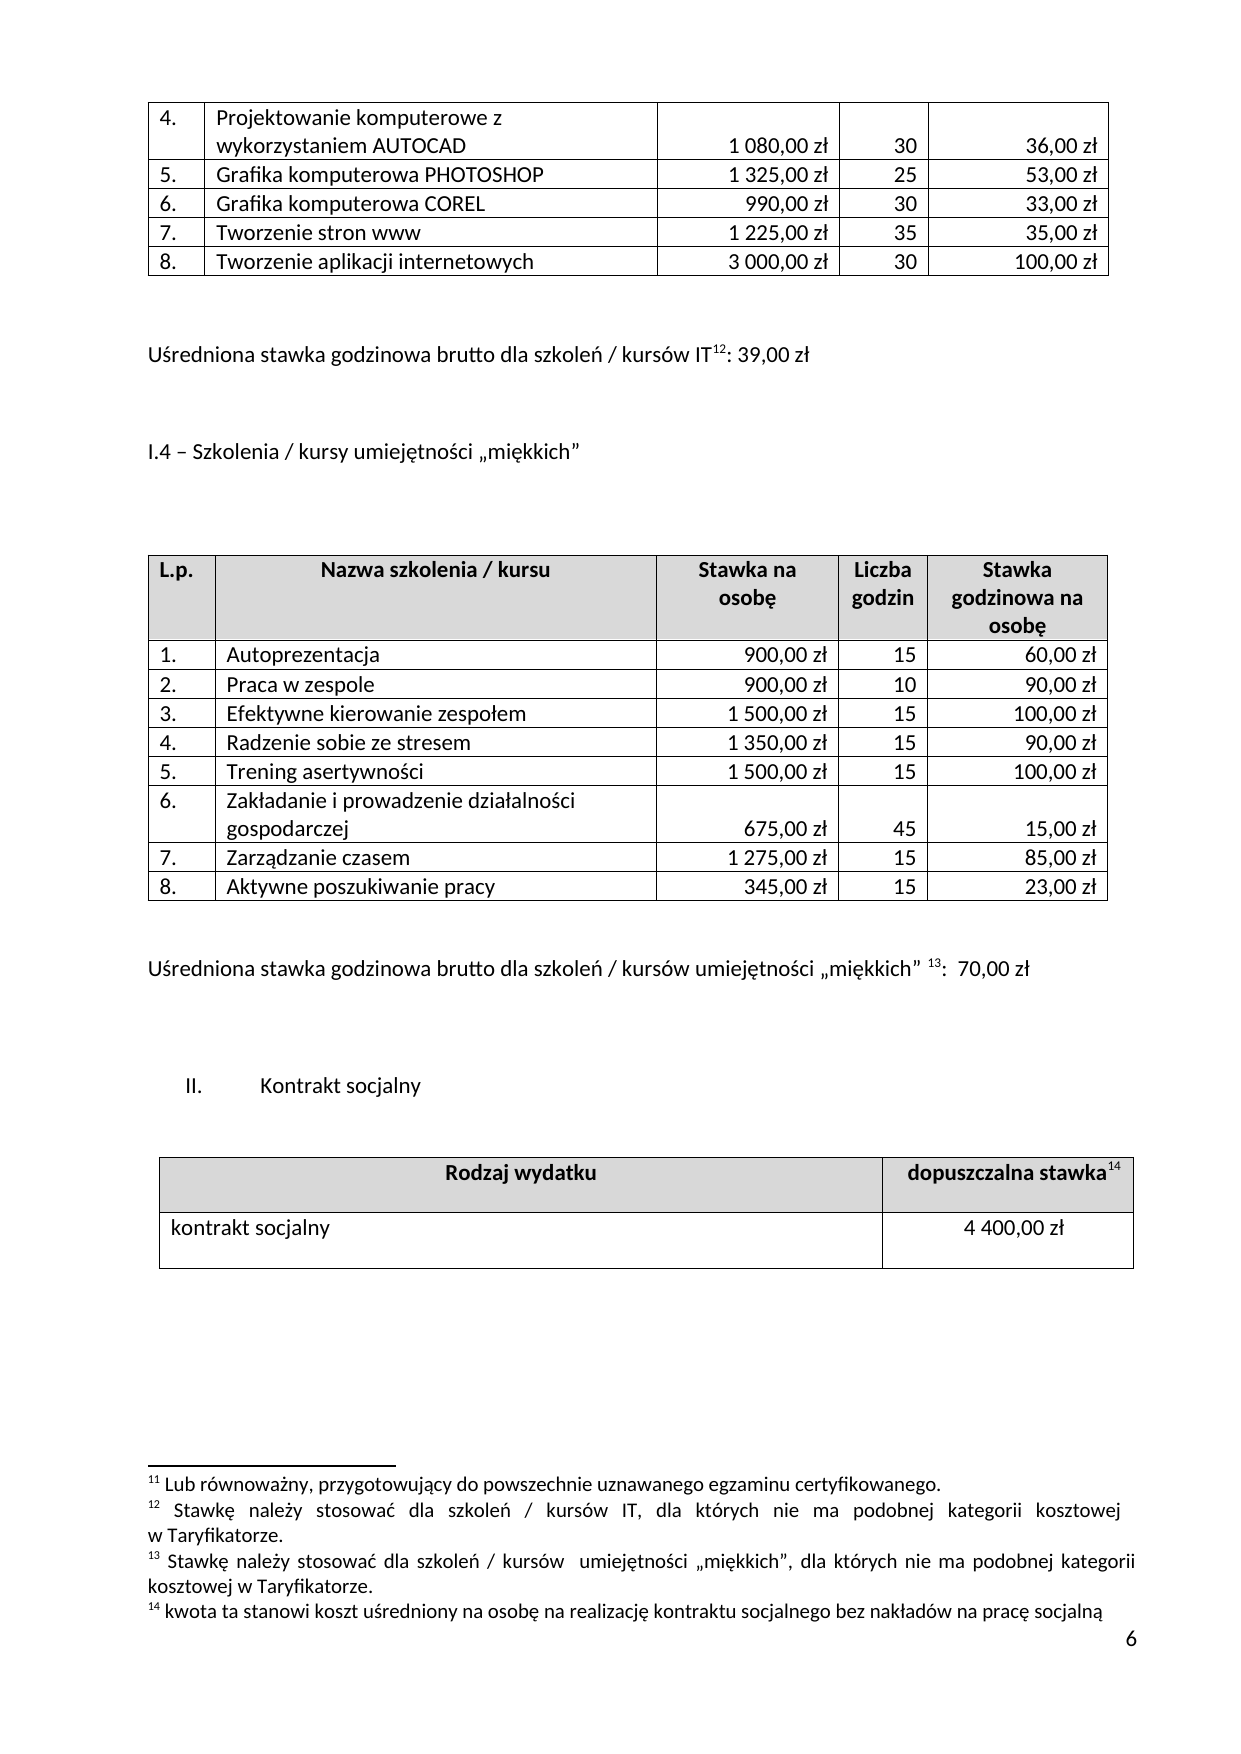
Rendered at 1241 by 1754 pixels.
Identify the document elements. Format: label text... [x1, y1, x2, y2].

table_header Nazwa szkolenia / kursu [216, 556, 656, 639]
table_header Stawka na osobę [657, 556, 838, 639]
table_cell 4. [149, 103, 204, 159]
table_cell 45 [839, 786, 927, 842]
table_cell Zakładanie i prowadzenie działalności gospodarczej [216, 786, 656, 842]
table_cell 100,00 zł [928, 699, 1107, 727]
table_cell Zarządzanie czasem [216, 843, 656, 871]
table_cell 3. [149, 699, 215, 727]
table_cell 345,00 zł [657, 872, 838, 900]
table_header Stawka godzinowa na osobę [928, 556, 1107, 639]
table_cell Praca w zespole [216, 670, 656, 698]
table_cell 990,00 zł [658, 189, 839, 217]
table_cell 35 [840, 218, 928, 246]
table_cell 1 080,00 zł [658, 103, 839, 159]
table_cell 15 [839, 699, 927, 727]
table_cell Radzenie sobie ze stresem [216, 728, 656, 756]
table_cell 3 000,00 zł [658, 247, 839, 275]
table_cell 35,00 zł [929, 218, 1108, 246]
table_cell 4 400,00 zł [883, 1213, 1133, 1267]
table_cell 6. [149, 786, 215, 842]
table_cell 4. [149, 728, 215, 756]
table_cell 900,00 zł [657, 670, 838, 698]
table_cell 2. [149, 670, 215, 698]
table_cell 90,00 zł [928, 728, 1107, 756]
table_cell kontrakt socjalny [160, 1213, 882, 1267]
list Kontrakt socjalny [185, 1072, 1137, 1099]
table_cell Autoprezentacja [216, 641, 656, 669]
table_header Liczba godzin [839, 556, 927, 639]
table_cell 5. [149, 757, 215, 785]
table_cell 33,00 zł [929, 189, 1108, 217]
text Uśredniona stawka godzinowa brutto dla szkoleń / kursów umiejętności „miękkich” : 70,00 zł [148, 954, 1137, 982]
table_cell 15,00 zł [928, 786, 1107, 842]
table_cell Projektowanie komputerowe z wykorzystaniem AUTOCAD [205, 103, 657, 159]
table_cell 1 275,00 zł [657, 843, 838, 871]
table_cell 1. [149, 641, 215, 669]
table_cell 6. [149, 189, 204, 217]
table_header L.p. [149, 556, 215, 639]
text Uśredniona stawka godzinowa brutto dla szkoleń / kursów IT: 39,00 zł [148, 341, 1137, 368]
table_cell 1 225,00 zł [658, 218, 839, 246]
table_cell 15 [839, 757, 927, 785]
table_cell Trening asertywności [216, 757, 656, 785]
table_cell 1 500,00 zł [657, 757, 838, 785]
table_header dopuszczalna stawka [883, 1158, 1133, 1212]
table_cell 7. [149, 843, 215, 871]
table_cell 8. [149, 247, 204, 275]
table_cell 15 [839, 872, 927, 900]
table_cell 900,00 zł [657, 641, 838, 669]
table_cell 60,00 zł [928, 641, 1107, 669]
text I.4 – Szkolenia / kursy umiejętności „miękkich” [148, 437, 1137, 465]
table_cell 1 325,00 zł [658, 160, 839, 188]
table_cell Tworzenie aplikacji internetowych [205, 247, 657, 275]
table_cell 7. [149, 218, 204, 246]
table_cell 100,00 zł [928, 757, 1107, 785]
table_cell 15 [839, 641, 927, 669]
table_cell 85,00 zł [928, 843, 1107, 871]
table_cell 100,00 zł [929, 247, 1108, 275]
table_cell 1 500,00 zł [657, 699, 838, 727]
table_cell 675,00 zł [657, 786, 838, 842]
table_cell 30 [840, 189, 928, 217]
table_cell 5. [149, 160, 204, 188]
table_cell Grafika komputerowa COREL [205, 189, 657, 217]
table_cell Efektywne kierowanie zespołem [216, 699, 656, 727]
table_cell 15 [839, 728, 927, 756]
table_cell Aktywne poszukiwanie pracy [216, 872, 656, 900]
table_cell 10 [839, 670, 927, 698]
table_cell 1 350,00 zł [657, 728, 838, 756]
table_cell 15 [839, 843, 927, 871]
table_cell 30 [840, 103, 928, 159]
table_cell 25 [840, 160, 928, 188]
table_cell 23,00 zł [928, 872, 1107, 900]
table_cell 36,00 zł [929, 103, 1108, 159]
table_cell 90,00 zł [928, 670, 1107, 698]
table_cell Grafika komputerowa PHOTOSHOP [205, 160, 657, 188]
table_cell 53,00 zł [929, 160, 1108, 188]
table_cell Tworzenie stron www [205, 218, 657, 246]
table_header Rodzaj wydatku [160, 1158, 882, 1212]
table_cell 8. [149, 872, 215, 900]
table_cell 30 [840, 247, 928, 275]
